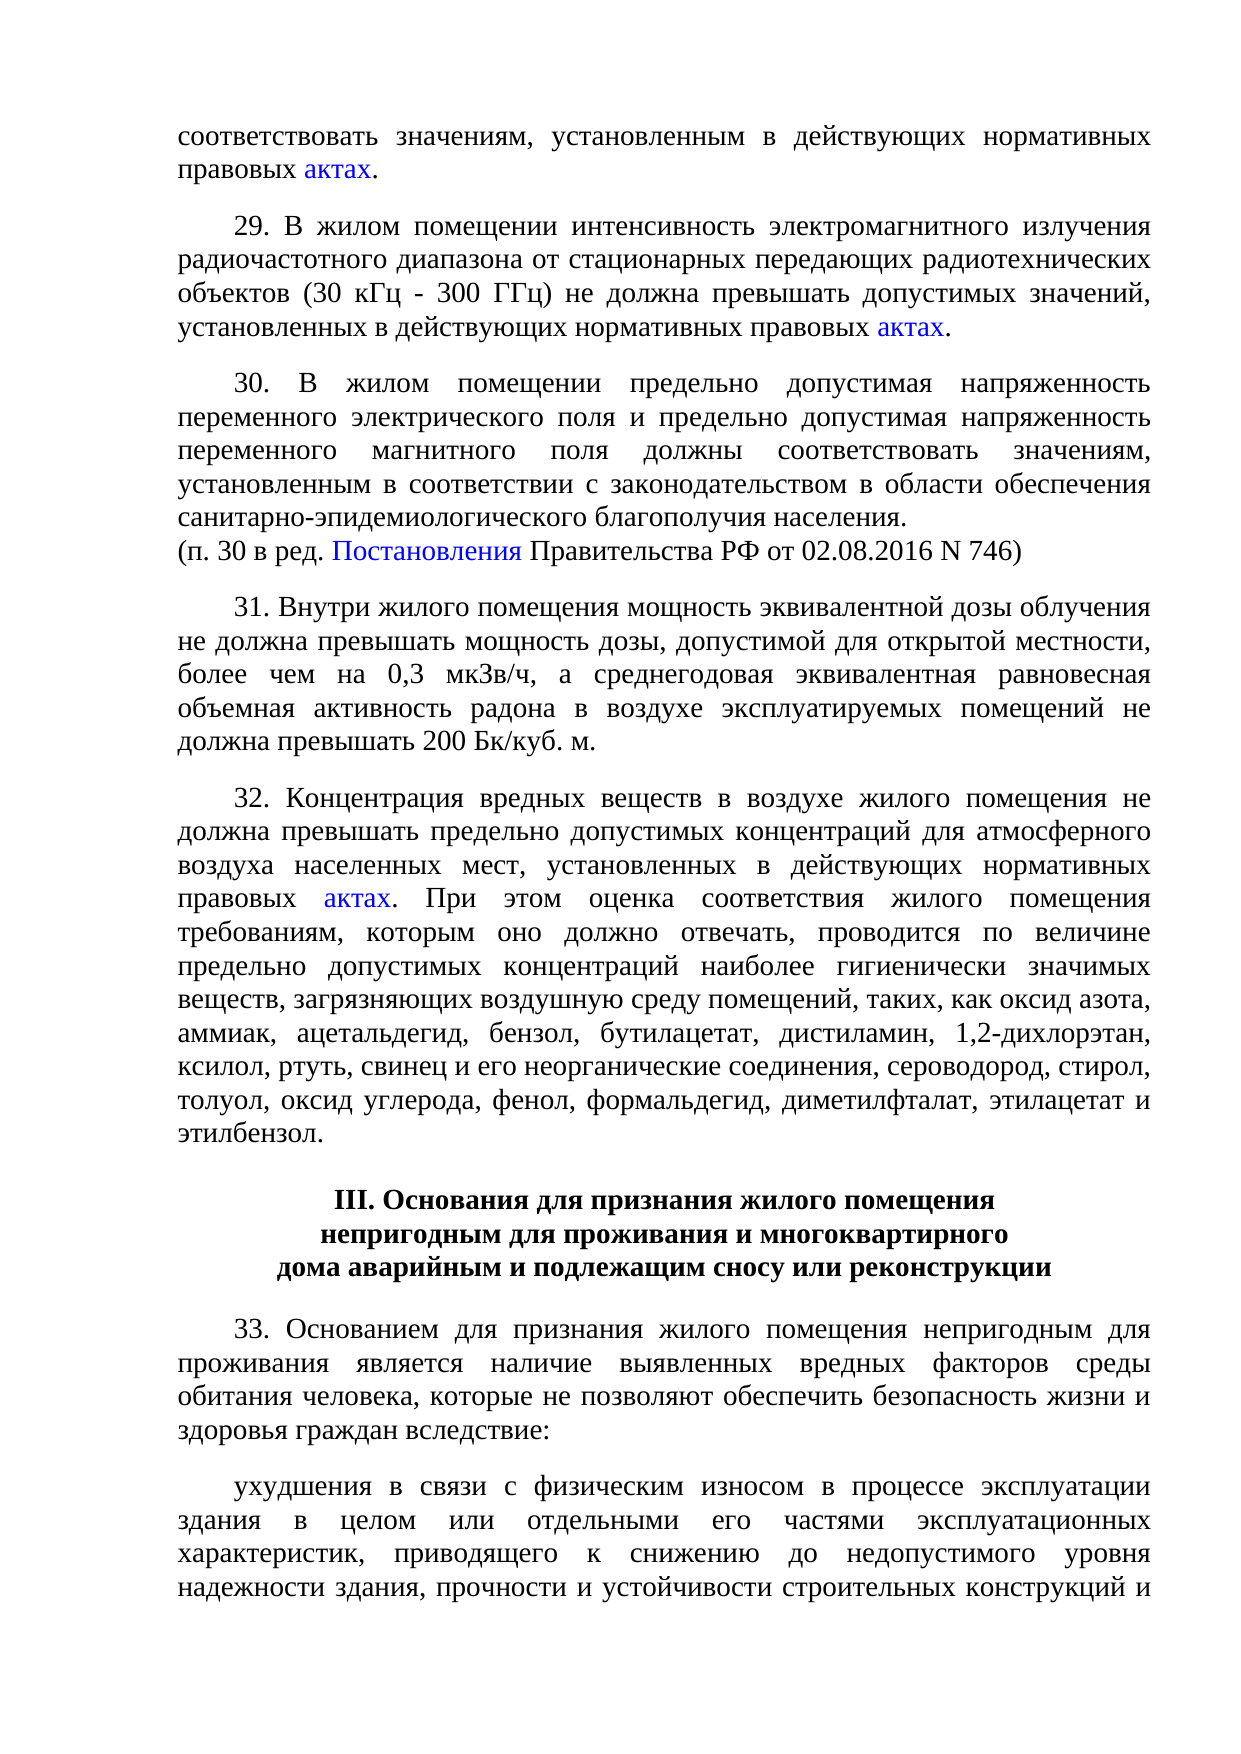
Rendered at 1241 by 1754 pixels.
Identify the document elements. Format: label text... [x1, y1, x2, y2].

text 33. Основанием для признания жилого помещения непригодным для проживания является наличие выявленных вредных факторов среды обитания человека, которые не позволяют обеспечить безопасность жизни и здоровья граждан вследствие: [177, 1311, 1152, 1445]
title дома аварийным и подлежащим сносу или реконструкции [177, 1249, 1152, 1283]
title III. Основания для признания жилого помещения [177, 1182, 1152, 1216]
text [177, 118, 1152, 185]
text 29. В жилом помещении интенсивность электромагнитного излучения радиочастотного диапазона от стационарных передающих радиотехнических объектов (30 кГц - 300 ГГц) не должна превышать допустимых значений, установленных в действующих нормативных правовых актах. [177, 208, 1152, 342]
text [177, 1468, 1152, 1602]
text (п. 30 в ред. Постановления Правительства РФ от 02.08.2016 N 746) [177, 533, 1152, 566]
text 31. Внутри жилого помещения мощность эквивалентной дозы облучения не должна превышать мощность дозы, допустимой для открытой местности, более чем на 0,3 мкЗв/ч, а среднегодовая эквивалентная равновесная объемная активность радона в воздухе эксплуатируемых помещений не должна превышать 200 Бк/куб. м. [177, 589, 1152, 757]
text 32. Концентрация вредных веществ в воздухе жилого помещения не должна превышать предельно допустимых концентраций для атмосферного воздуха населенных мест, установленных в действующих нормативных правовых актах. При этом оценка соответствия жилого помещения требованиям, которым оно должно отвечать, проводится по величине предельно допустимых концентраций наиболее гигиенически значимых веществ, загрязняющих воздушную среду помещений, таких, как оксид азота, аммиак, ацетальдегид, бензол, бутилацетат, дистиламин, 1,2-дихлорэтан, ксилол, ртуть, свинец и его неорганические соединения, сероводород, стирол, толуол, оксид углерода, фенол, формальдегид, диметилфталат, этилацетат и этилбензол. [177, 780, 1152, 1149]
title непригодным для проживания и многоквартирного [177, 1216, 1152, 1249]
text 30. В жилом помещении предельно допустимая напряженность переменного электрического поля и предельно допустимая напряженность переменного магнитного поля должны соответствовать значениям, установленным в соответствии с законодательством в области обеспечения санитарно-эпидемиологического благополучия населения. [177, 365, 1152, 533]
